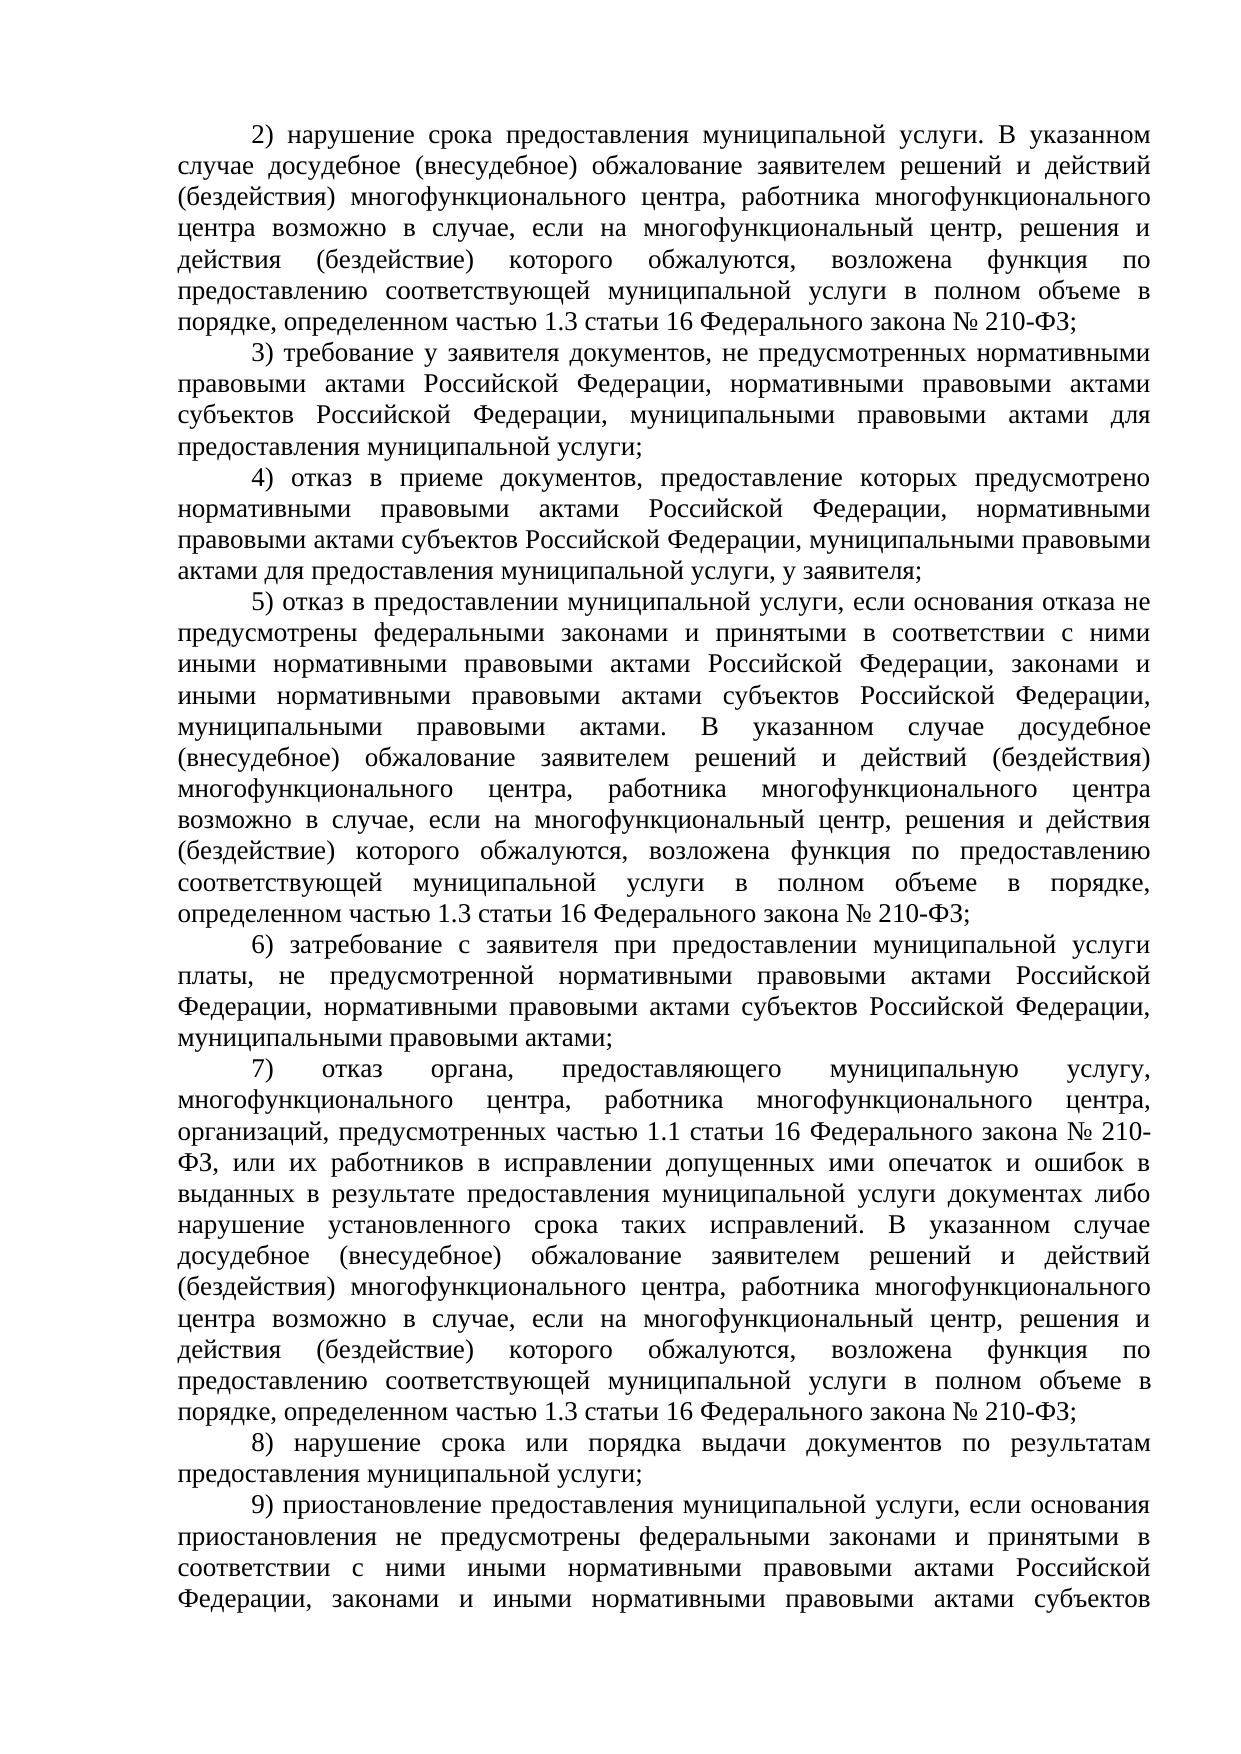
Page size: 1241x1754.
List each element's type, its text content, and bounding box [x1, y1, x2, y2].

text 5) отказ в предоставлении муниципальной услуги, если основания отказа не предусмотрены федеральными законами и принятыми в соответствии с ними иными нормативными правовыми актами Российской Федерации, законами и иными нормативными правовыми актами субъектов Российской Федерации, муниципальными правовыми актами. В указанном случае досудебное (внесудебное) обжалование заявителем решений и действий (бездействия) многофункционального центра, работника многофункционального центра возможно в случае, если на многофункциональный центр, решения и действия (бездействие) которого обжалуются, возложена функция по предоставлению соответствующей муниципальной услуги в полном объеме в порядке, определенном частью 1.3 статьи 16 Федерального закона № 210-ФЗ; [177, 585, 1152, 928]
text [177, 1488, 1152, 1613]
text 3) требование у заявителя документов, не предусмотренных нормативными правовыми актами Российской Федерации, нормативными правовыми актами субъектов Российской Федерации, муниципальными правовыми актами для предоставления муниципальной услуги; [177, 336, 1152, 461]
text 7) отказ органа, предоставляющего муниципальную услугу, многофункционального центра, работника многофункционального центра, организаций, предусмотренных частью 1.1 статьи 16 Федерального закона № 210-ФЗ, или их работников в исправлении допущенных ими опечаток и ошибок в выданных в результате предоставления муниципальной услуги документах либо нарушение установленного срока таких исправлений. В указанном случае досудебное (внесудебное) обжалование заявителем решений и действий (бездействия) многофункционального центра, работника многофункционального центра возможно в случае, если на многофункциональный центр, решения и действия (бездействие) которого обжалуются, возложена функция по предоставлению соответствующей муниципальной услуги в полном объеме в порядке, определенном частью 1.3 статьи 16 Федерального закона № 210-ФЗ; [177, 1052, 1152, 1426]
text 4) отказ в приеме документов, предоставление которых предусмотрено нормативными правовыми актами Российской Федерации, нормативными правовыми актами субъектов Российской Федерации, муниципальными правовыми актами для предоставления муниципальной услуги, у заявителя; [177, 461, 1152, 585]
text 8) нарушение срока или порядка выдачи документов по результатам предоставления муниципальной услуги; [177, 1426, 1152, 1488]
text 6) затребование с заявителя при предоставлении муниципальной услуги платы, не предусмотренной нормативными правовыми актами Российской Федерации, нормативными правовыми актами субъектов Российской Федерации, муниципальными правовыми актами; [177, 928, 1152, 1052]
text 2) нарушение срока предоставления муниципальной услуги. В указанном случае досудебное (внесудебное) обжалование заявителем решений и действий (бездействия) многофункционального центра, работника многофункционального центра возможно в случае, если на многофункциональный центр, решения и действия (бездействие) которого обжалуются, возложена функция по предоставлению соответствующей муниципальной услуги в полном объеме в порядке, определенном частью 1.3 статьи 16 Федерального закона № 210-ФЗ; [177, 118, 1152, 336]
